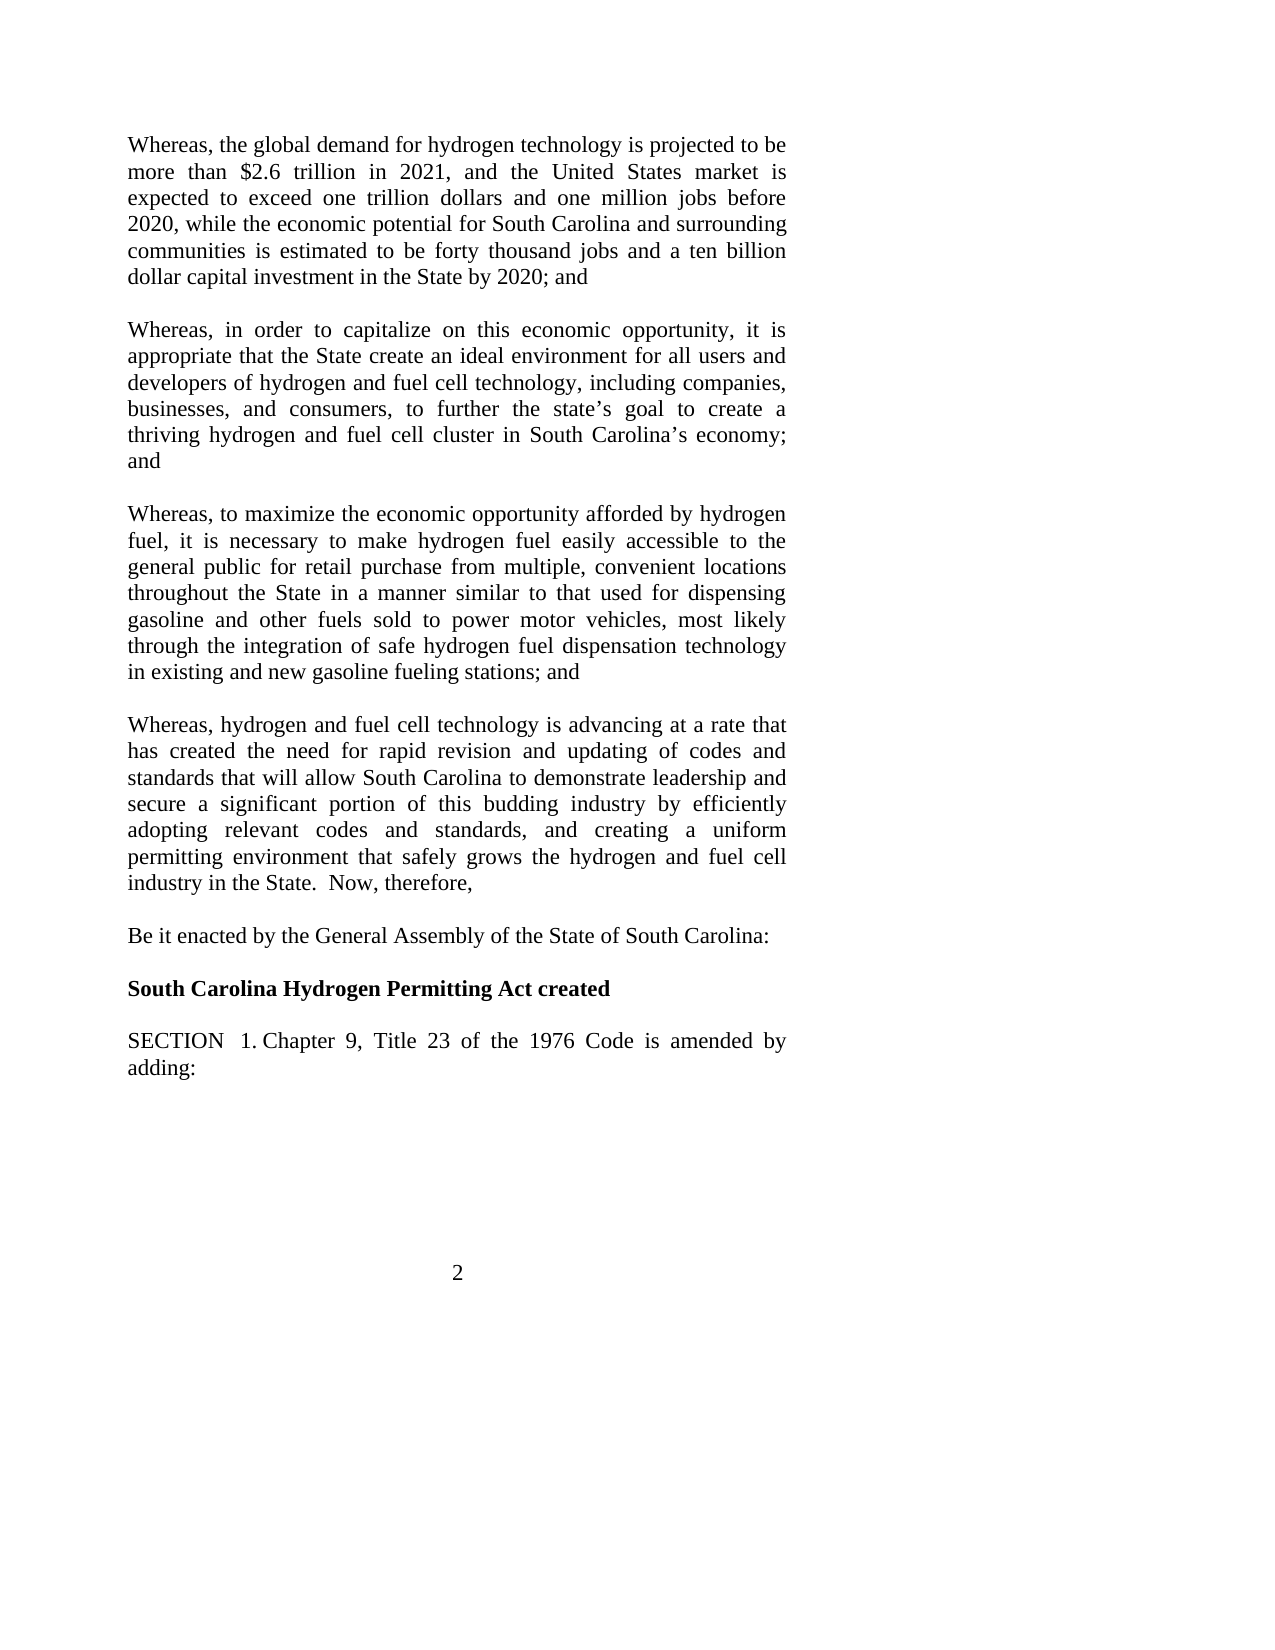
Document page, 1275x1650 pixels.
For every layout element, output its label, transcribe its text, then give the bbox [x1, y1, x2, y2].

text South Carolina Hydrogen Permitting Act created [127, 975, 787, 1001]
text SECTION 1. Chapter 9, Title 23 of the 1976 Code is amended by adding: [127, 1027, 787, 1080]
text Whereas, hydrogen and fuel cell technology is advancing at a rate that has created the need for rapid revision and updating of codes and standards that will allow South Carolina to demonstrate leadership and secure a significant portion of this budding industry by efficiently adopting relevant codes and standards, and creating a uniform permitting environment that safely grows the hydrogen and fuel cell industry in the State. Now, therefore, [127, 711, 787, 896]
text Whereas, in order to capitalize on this economic opportunity, it is appropriate that the State create an ideal environment for all users and developers of hydrogen and fuel cell technology, including companies, businesses, and consumers, to further the state’s goal to create a thriving hydrogen and fuel cell cluster in South Carolina’s economy; and [127, 316, 787, 474]
text Be it enacted by the General Assembly of the State of South Carolina: [127, 922, 787, 948]
text Whereas, the global demand for hydrogen technology is projected to be more than $2.6 trillion in 2021, and the United States market is expected to exceed one trillion dollars and one million jobs before 2020, while the economic potential for South Carolina and surrounding communities is estimated to be forty thousand jobs and a ten billion dollar capital investment in the State by 2020; and [127, 131, 787, 289]
text Whereas, to maximize the economic opportunity afforded by hydrogen fuel, it is necessary to make hydrogen fuel easily accessible to the general public for retail purchase from multiple, convenient locations throughout the State in a manner similar to that used for dispensing gasoline and other fuels sold to power motor vehicles, most likely through the integration of safe hydrogen fuel dispensation technology in existing and new gasoline fueling stations; and [127, 500, 787, 685]
